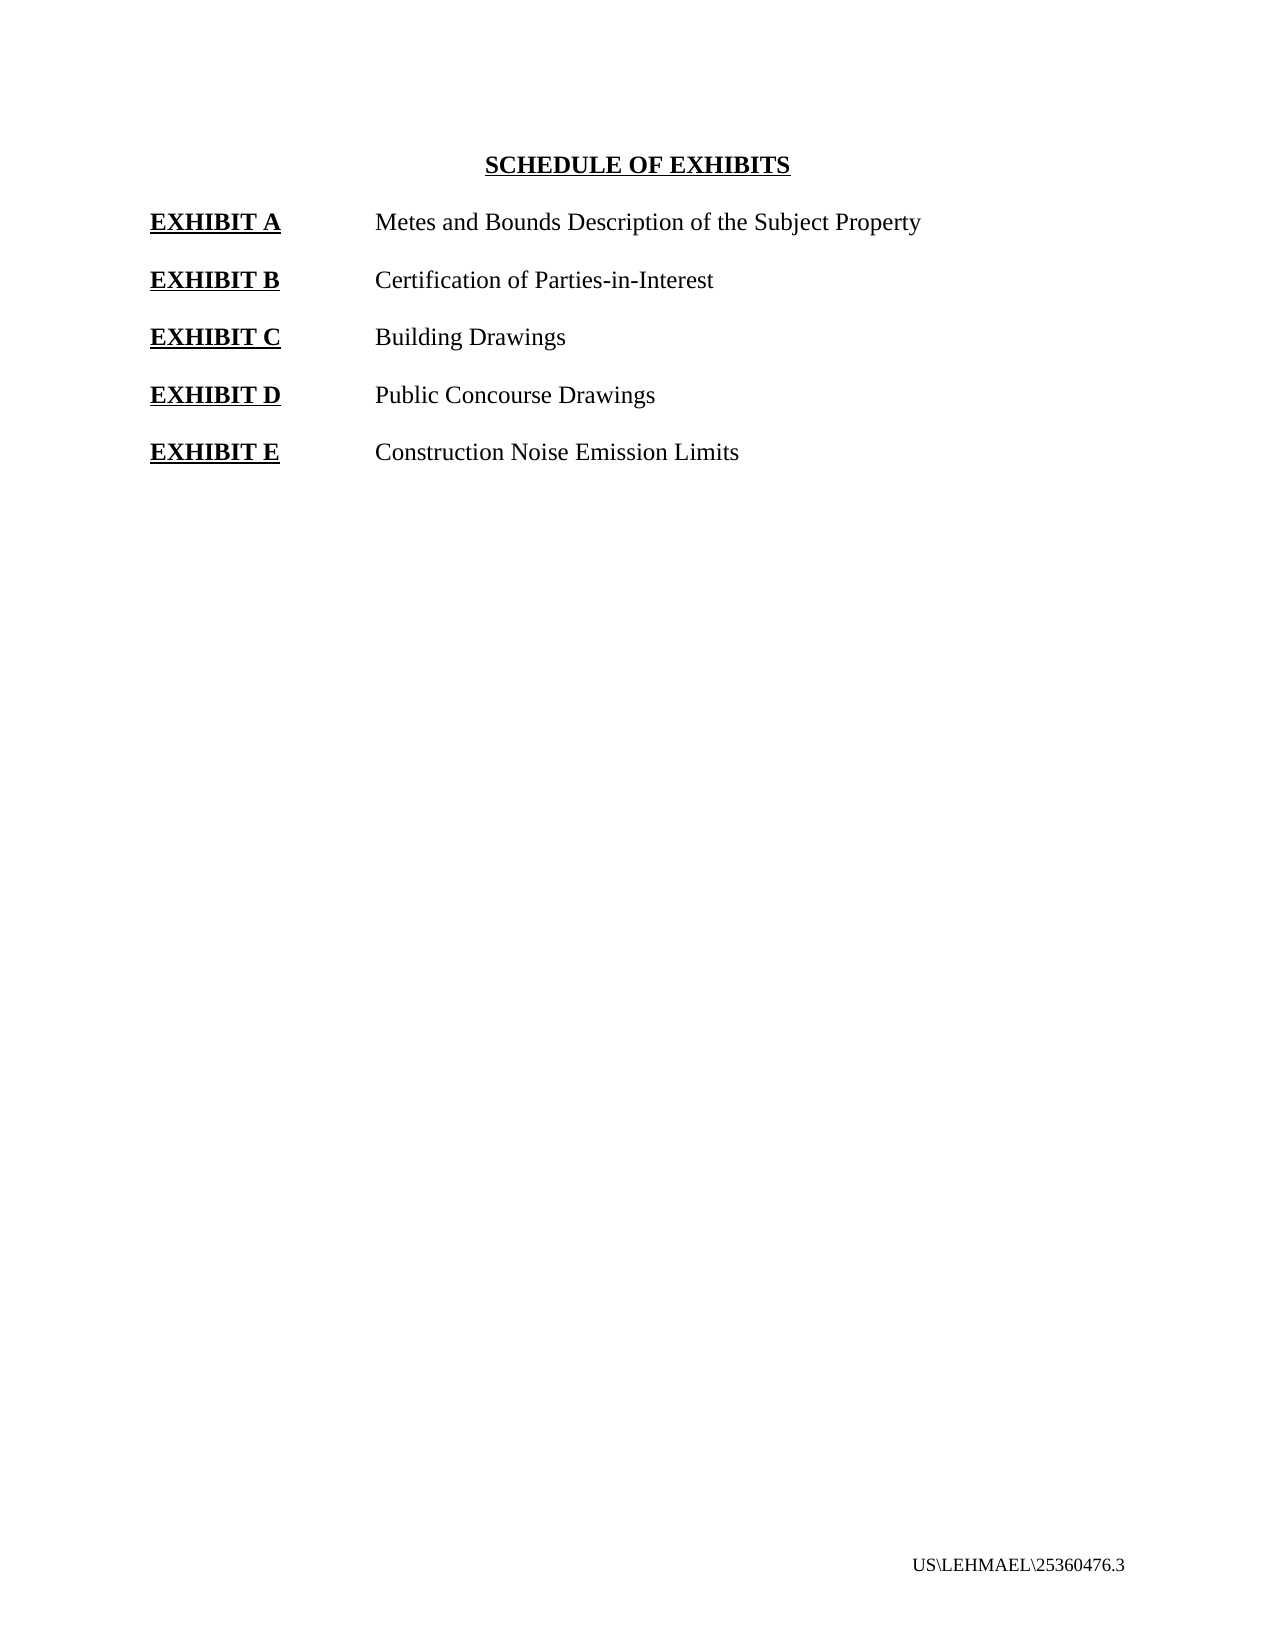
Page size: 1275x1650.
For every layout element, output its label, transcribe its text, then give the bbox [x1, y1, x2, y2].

text EXHIBIT E Construction Noise Emission Limits [150, 437, 1125, 466]
title SCHEDULE OF EXHIBITS [150, 150, 1125, 179]
text EXHIBIT A Metes and Bounds Description of the Subject Property [150, 207, 1125, 236]
text EXHIBIT D Public Concourse Drawings [150, 380, 1125, 409]
text EXHIBIT C Building Drawings [150, 322, 1125, 351]
text EXHIBIT B Certification of Parties-in-Interest [150, 265, 1125, 294]
